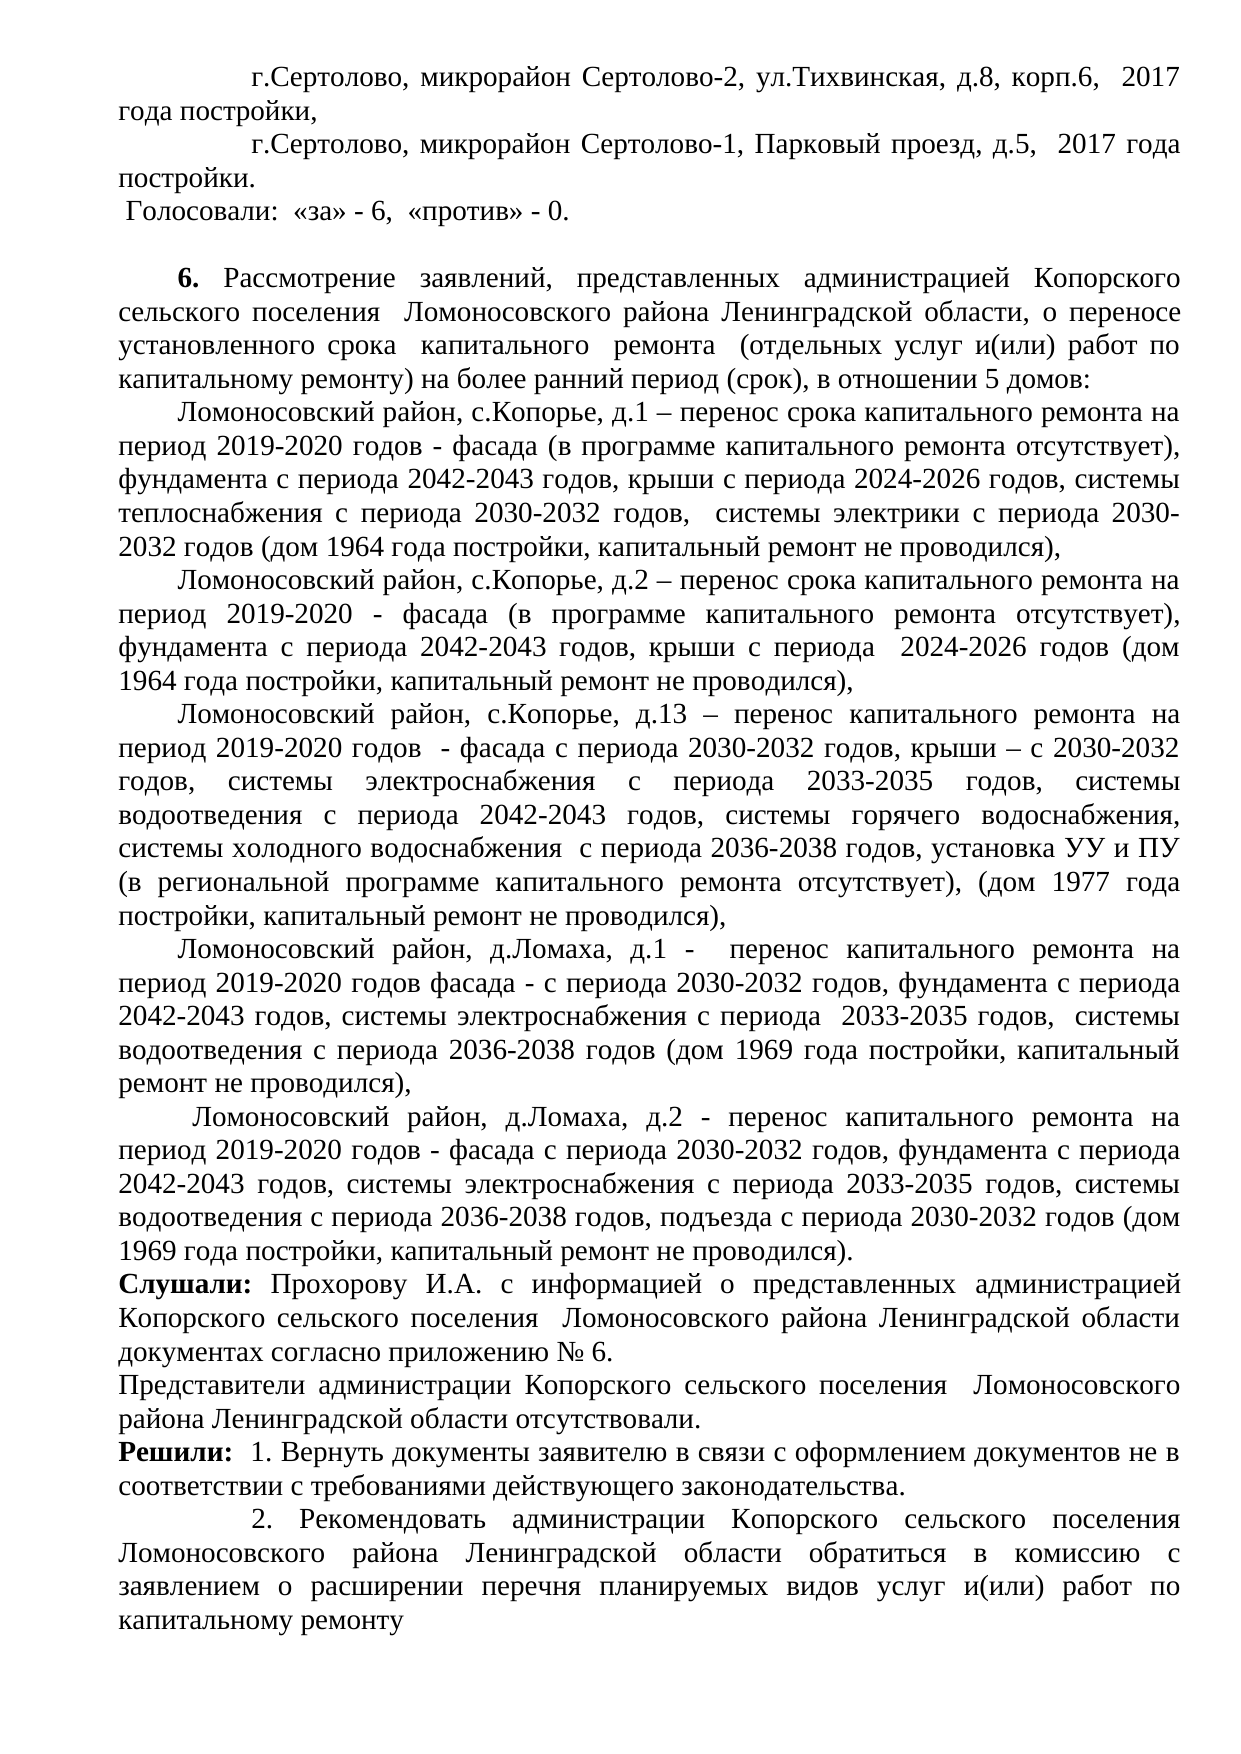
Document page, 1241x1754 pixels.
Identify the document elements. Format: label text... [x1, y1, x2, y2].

text Решили: 1. Вернуть документы заявителю в связи с оформлением документов не в соответствии с требованиями действующего законодательства. [118, 1434, 1181, 1501]
text Ломоносовский район, д.Ломаха, д.2 - перенос капитального ремонта на период 2019-2020 годов - фасада с периода 2030-2032 годов, фундамента с периода 2042-2043 годов, системы электроснабжения с периода 2033-2035 годов, системы водоотведения с периода 2036-2038 годов, подъезда с периода 2030-2032 годов (дом 1969 года постройки, капитальный ремонт не проводился). [118, 1099, 1181, 1267]
text Представители администрации Копорского сельского поселения Ломоносовского района Ленинградской области отсутствовали. [118, 1367, 1181, 1434]
text 6. Рассмотрение заявлений, представленных администрацией Копорского сельского поселения Ломоносовского района Ленинградской области, о переносе установленного срока капитального ремонта (отдельных услуг и(или) работ по капитальному ремонту) на более ранний период (срок), в отношении 5 домов: [118, 260, 1181, 394]
text г.Сертолово, микрорайон Сертолово-1, Парковый проезд, д.5, 2017 года постройки. [118, 126, 1181, 193]
text Ломоносовский район, д.Ломаха, д.1 - перенос капитального ремонта на период 2019-2020 годов фасада - с периода 2030-2032 годов, фундамента с периода 2042-2043 годов, системы электроснабжения с периода 2033-2035 годов, системы водоотведения с периода 2036-2038 годов (дом 1969 года постройки, капитальный ремонт не проводился), [118, 931, 1181, 1099]
text 2. Рекомендовать администрации Копорского сельского поселения Ломоносовского района Ленинградской области обратиться в комиссию с заявлением о расширении перечня планируемых видов услуг и(или) работ по капитальному ремонту [118, 1501, 1181, 1636]
text Ломоносовский район, с.Копорье, д.1 – перенос срока капитального ремонта на период 2019-2020 годов - фасада (в программе капитального ремонта отсутствует), фундамента с периода 2042-2043 годов, крыши с периода 2024-2026 годов, системы теплоснабжения с периода 2030-2032 годов, системы электрики с периода 2030-2032 годов (дом 1964 года постройки, капитальный ремонт не проводился), [118, 394, 1181, 562]
text Слушали: Прохорову И.А. с информацией о представленных администрацией Копорского сельского поселения Ломоносовского района Ленинградской области документах согласно приложению № 6. [118, 1267, 1181, 1367]
text Ломоносовский район, с.Копорье, д.13 – перенос капитального ремонта на период 2019-2020 годов - фасада с периода 2030-2032 годов, крыши – с 2030-2032 годов, системы электроснабжения с периода 2033-2035 годов, системы водоотведения с периода 2042-2043 годов, системы горячего водоснабжения, системы холодного водоснабжения с периода 2036-2038 годов, установка УУ и ПУ (в региональной программе капитального ремонта отсутствует), (дом 1977 года постройки, капитальный ремонт не проводился), [118, 696, 1181, 931]
text г.Сертолово, микрорайон Сертолово-2, ул.Тихвинская, д.8, корп.6, 2017 года постройки, [118, 59, 1181, 126]
text Ломоносовский район, с.Копорье, д.2 – перенос срока капитального ремонта на период 2019-2020 - фасада (в программе капитального ремонта отсутствует), фундамента с периода 2042-2043 годов, крыши с периода 2024-2026 годов (дом 1964 года постройки, капитальный ремонт не проводился), [118, 562, 1181, 696]
text Голосовали: «за» - 6, «против» - 0. [118, 193, 1181, 227]
